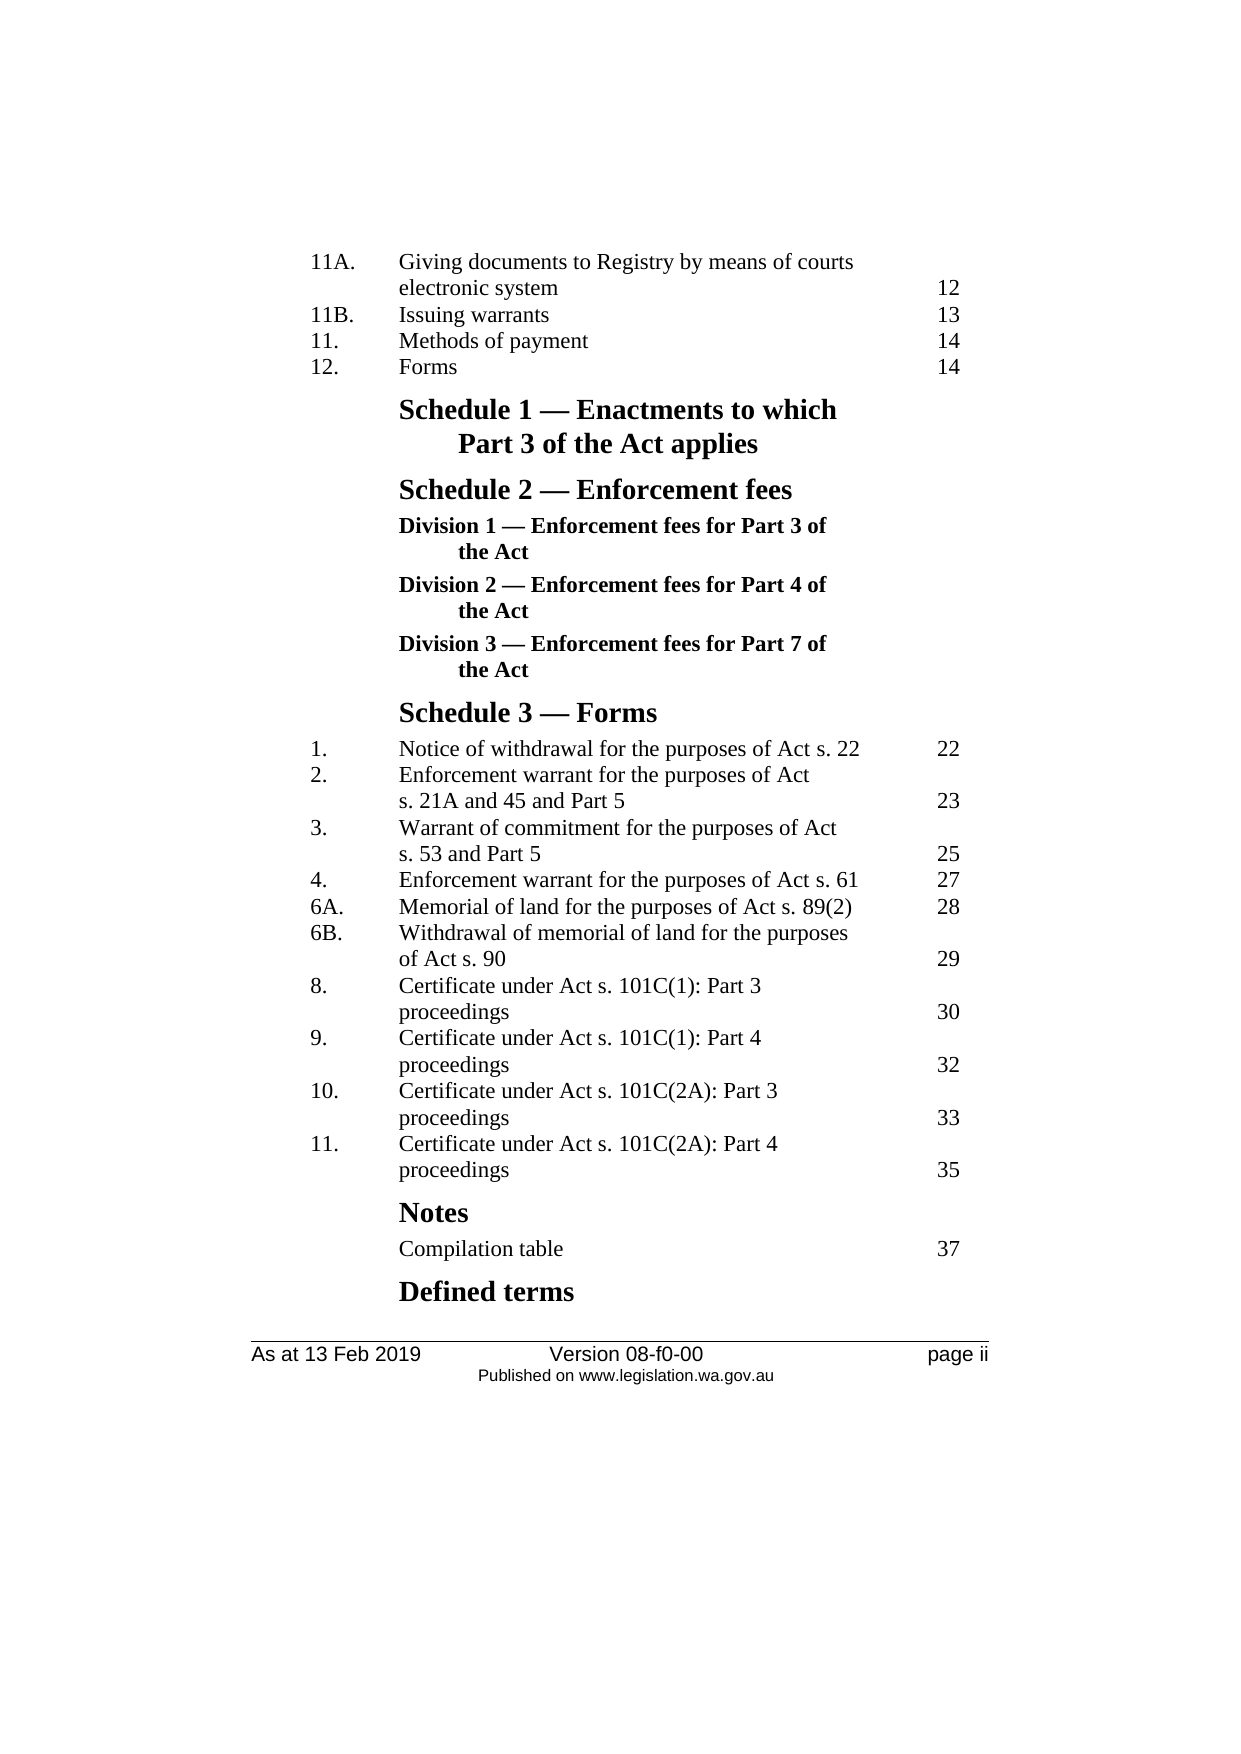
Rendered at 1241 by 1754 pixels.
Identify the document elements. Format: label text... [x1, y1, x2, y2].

text Compilation table 37 [310, 1235, 871, 1261]
text Division 2 — Enforcement fees for Part 4 of the Act [399, 571, 871, 623]
text Division 3 — Enforcement fees for Part 7 of the Act [399, 629, 871, 682]
text Division 1 — Enforcement fees for Part 3 of the Act [399, 512, 871, 564]
text 11. Certificate under Act s. 101C(2A): Part 4 proceedings 35 [310, 1130, 871, 1183]
text 4. Enforcement warrant for the purposes of Act s. 61 27 [310, 866, 871, 893]
text 8. Certificate under Act s. 101C(1): Part 3 proceedings 30 [310, 972, 871, 1024]
text 10. Certificate under Act s. 101C(2A): Part 3 proceedings 33 [310, 1077, 871, 1130]
text Schedule 2 — Enforcement fees [399, 472, 871, 505]
text 11A. Giving documents to Registry by means of courts electronic system 12 [310, 248, 871, 301]
text 1. Notice of withdrawal for the purposes of Act s. 22 22 [310, 734, 871, 761]
text Notes [399, 1195, 871, 1229]
text 11B. Issuing warrants 13 [310, 301, 871, 327]
text 6B. Withdrawal of memorial of land for the purposes of Act s. 90 29 [310, 919, 871, 972]
text Schedule 3 — Forms [399, 695, 871, 728]
text 12. Forms 14 [310, 353, 871, 380]
text Defined terms [399, 1274, 871, 1307]
text 11. Methods of payment 14 [310, 327, 871, 353]
text 3. Warrant of commitment for the purposes of Act s. 53 and Part 5 25 [310, 814, 871, 866]
text Schedule 1 — Enactments to which Part 3 of the Act applies [399, 392, 871, 459]
text 6A. Memorial of land for the purposes of Act s. 89(2) 28 [310, 893, 871, 919]
text 2. Enforcement warrant for the purposes of Act s. 21A and 45 and Part 5 23 [310, 761, 871, 814]
text 9. Certificate under Act s. 101C(1): Part 4 proceedings 32 [310, 1024, 871, 1077]
